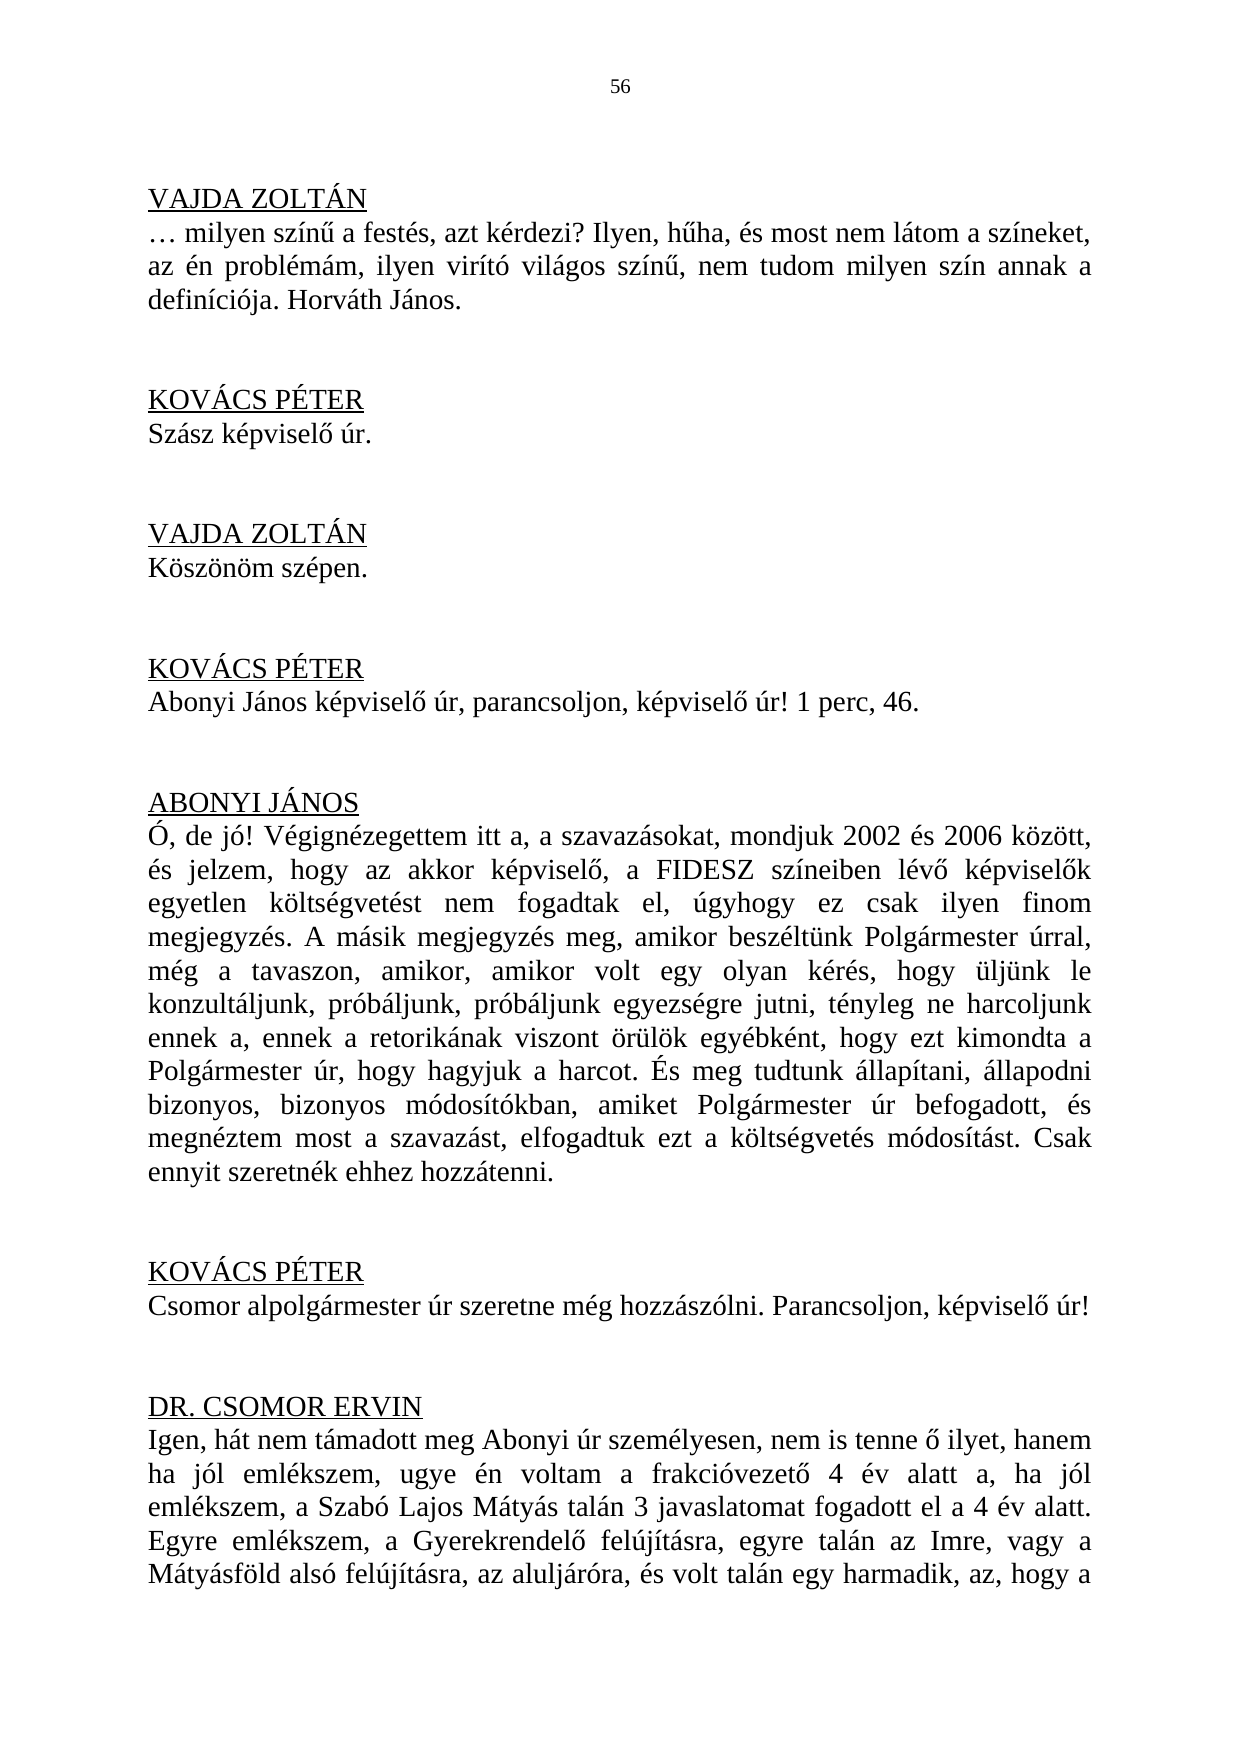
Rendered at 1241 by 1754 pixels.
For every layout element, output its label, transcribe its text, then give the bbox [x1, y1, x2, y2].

text VAJDA ZOLTÁN [148, 181, 1093, 215]
text Köszönöm szépen. [148, 550, 1093, 584]
text KOVÁCS PÉTER [148, 651, 1093, 684]
text KOVÁCS PÉTER [148, 382, 1093, 416]
text Szász képviselő úr. [148, 416, 1093, 449]
text Abonyi János képviselő úr, parancsoljon, képviselő úr! 1 perc, 46. [148, 684, 1093, 718]
text VAJDA ZOLTÁN [148, 517, 1093, 550]
text Ó, de jó! Végignézegettem itt a, a szavazásokat, mondjuk 2002 és 2006 között, és jelzem, hogy az akkor képviselő, a FIDESZ színeiben lévő képviselők egyetlen költségvetést nem fogadtak el, úgyhogy ez csak ilyen finom megjegyzés. A másik megjegyzés meg, amikor beszéltünk Polgármester úrral, még a tavaszon, amikor, amikor volt egy olyan kérés, hogy üljünk le konzultáljunk, próbáljunk, próbáljunk egyezségre jutni, tényleg ne harcoljunk ennek a, ennek a retorikának viszont örülök egyébként, hogy ezt kimondta a Polgármester úr, hogy hagyjuk a harcot. És meg tudtunk állapítani, állapodni bizonyos, bizonyos módosítókban, amiket Polgármester úr befogadott, és megnéztem most a szavazást, elfogadtuk ezt a költségvetés módosítást. Csak ennyit szeretnék ehhez hozzátenni. [148, 818, 1093, 1187]
text … milyen színű a festés, azt kérdezi? Ilyen, hűha, és most nem látom a színeket, az én problémám, ilyen virító világos színű, nem tudom milyen szín annak a definíciója. Horváth János. [148, 215, 1093, 315]
text KOVÁCS PÉTER [148, 1254, 1093, 1288]
text ABONYI JÁNOS [148, 785, 1093, 818]
text DR. CSOMOR ERVIN [148, 1389, 1093, 1422]
text Csomor alpolgármester úr szeretne még hozzászólni. Parancsoljon, képviselő úr! [148, 1288, 1093, 1322]
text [148, 1422, 1093, 1590]
